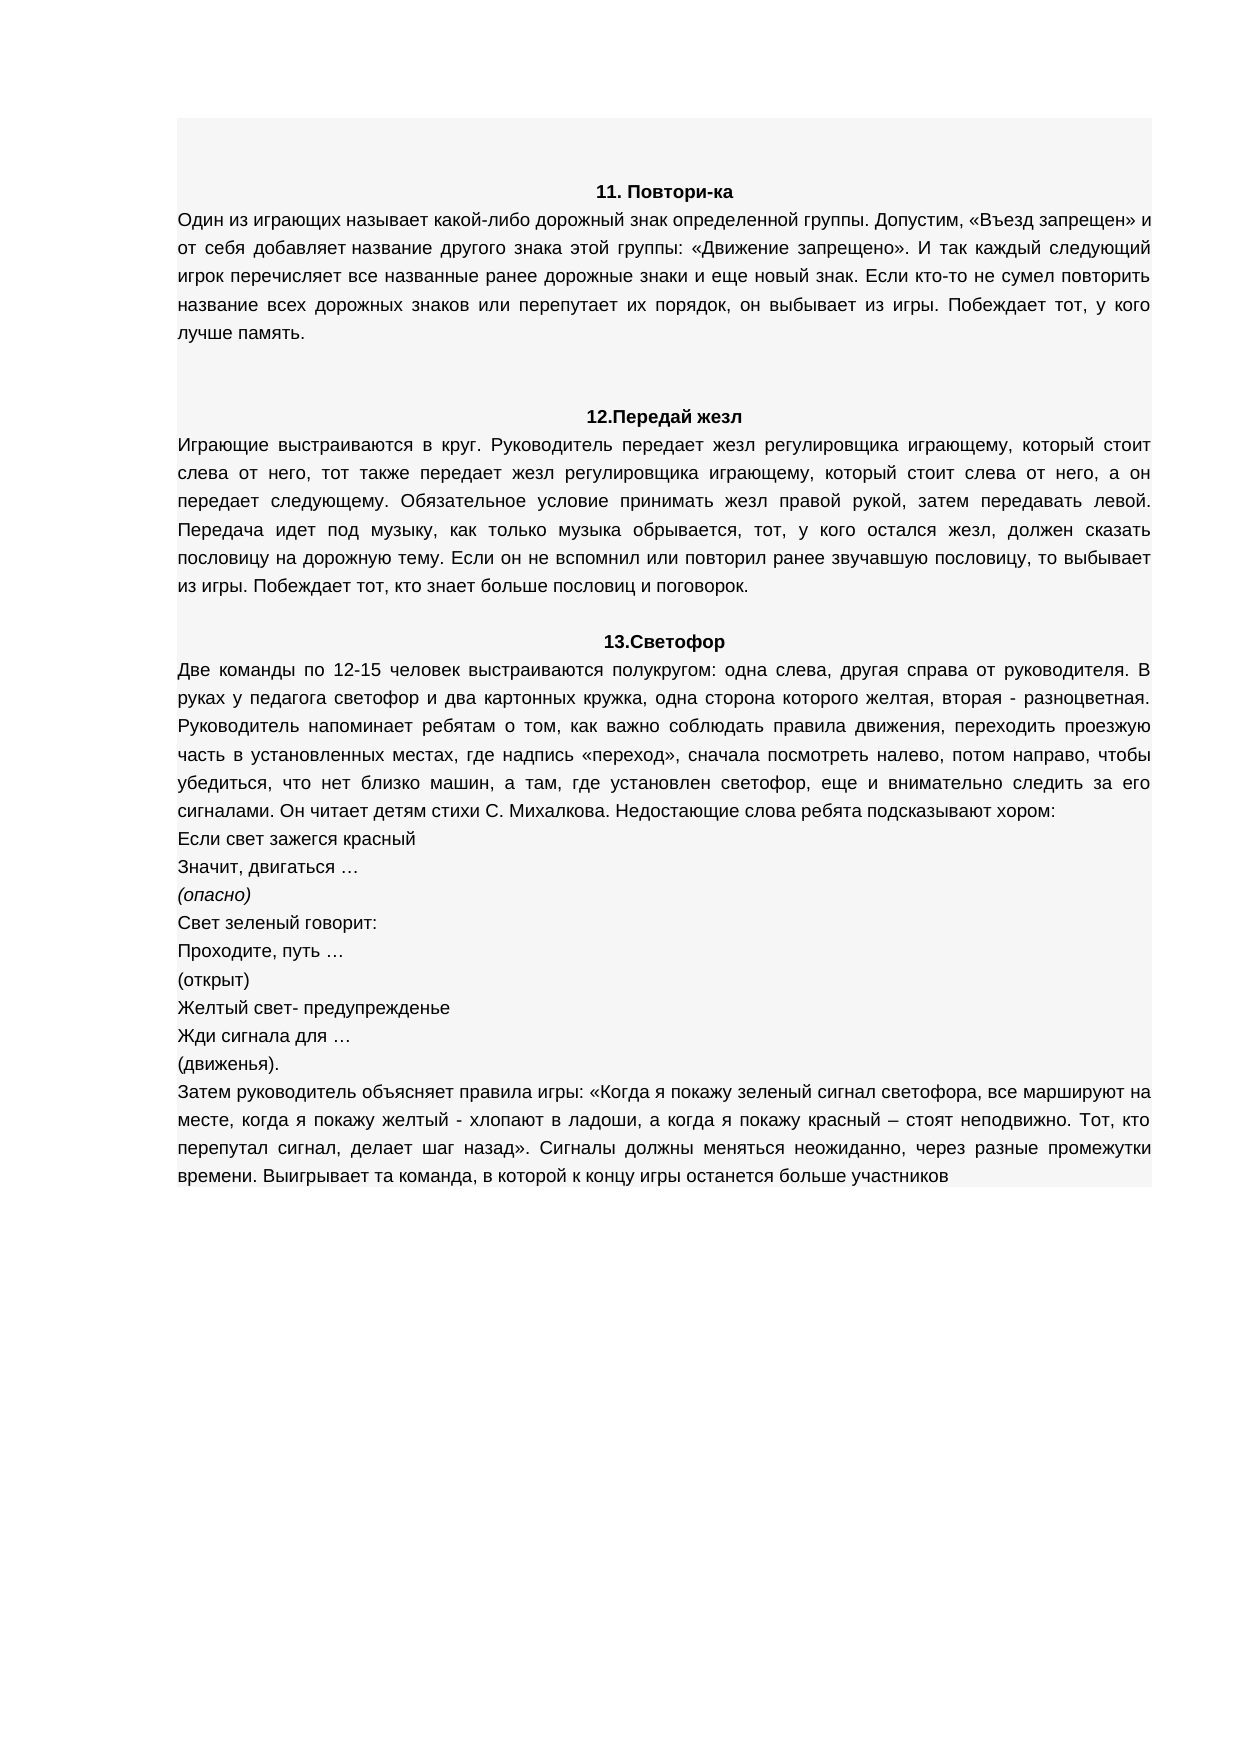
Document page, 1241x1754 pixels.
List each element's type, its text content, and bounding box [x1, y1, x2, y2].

text Две команды по 12-15 человек выстраиваются полукругом: одна слева, другая справа от руководителя. В руках у педагога светофор и два картонных кружка, одна сторона которого желтая, вторая - разноцветная. Руководитель напоминает ребятам о том, как важно соблюдать правила движения, переходить проезжую часть в установленных местах, где надпись «переход», сначала посмотреть налево, потом направо, чтобы убедиться, что нет близко машин, а там, где установлен светофор, еще и внимательно следить за его сигналами. Он читает детям стихи С. Михалкова. Недостающие слова ребята подсказывают хором: [177, 652, 1152, 821]
text Если свет зажегся красный [177, 821, 1152, 849]
text 12.Передай жезл [177, 399, 1152, 427]
text Жди сигнала для … [177, 1018, 1152, 1046]
text Желтый свет- предупрежденье [177, 990, 1152, 1018]
text Значит, двигаться … [177, 849, 1152, 877]
text Играющие выстраиваются в круг. Руководитель передает жезл регулировщика играющему, который стоит слева от него, тот также передает жезл регулировщика играющему, который стоит слева от него, а он передает следующему. Обязательное условие принимать жезл правой рукой, затем передавать левой. Передача идет под музыку, как только музыка обрывается, тот, у кого остался жезл, должен сказать пословицу на дорожную тему. Если он не вспомнил или повторил ранее звучавшую пословицу, то выбывает из игры. Побеждает тот, кто знает больше пословиц и поговорок. [177, 427, 1152, 596]
text Затем руководитель объясняет правила игры: «Когда я покажу зеленый сигнал светофора, все маршируют на месте, когда я покажу желтый - хлопают в ладоши, а когда я покажу красный – стоят неподвижно. Тот, кто перепутал сигнал, делает шаг назад». Сигналы должны меняться неожиданно, через разные промежутки времени. Выигрывает та команда, в которой к концу игры останется больше участников [177, 1074, 1152, 1187]
text Один из играющих называет какой-либо дорожный знак определенной группы. Допустим, «Въезд запрещен» и от себя добавляет название другого знака этой группы: «Движение запрещено». И так каждый следующий игрок перечисляет все названные ранее дорожные знаки и еще новый знак. Если кто-то не сумел повторить название всех дорожных знаков или перепутает их порядок, он выбывает из игры. Побеждает тот, у кого лучше память. [177, 202, 1152, 343]
text Проходите, путь … [177, 934, 1152, 962]
text Свет зеленый говорит: [177, 906, 1152, 934]
text (опасно) [177, 877, 1152, 906]
text 13.Светофор [177, 624, 1152, 652]
text 11. Повтори-ка [177, 174, 1152, 202]
text (движенья). [177, 1046, 1152, 1074]
text (открыт) [177, 962, 1152, 990]
